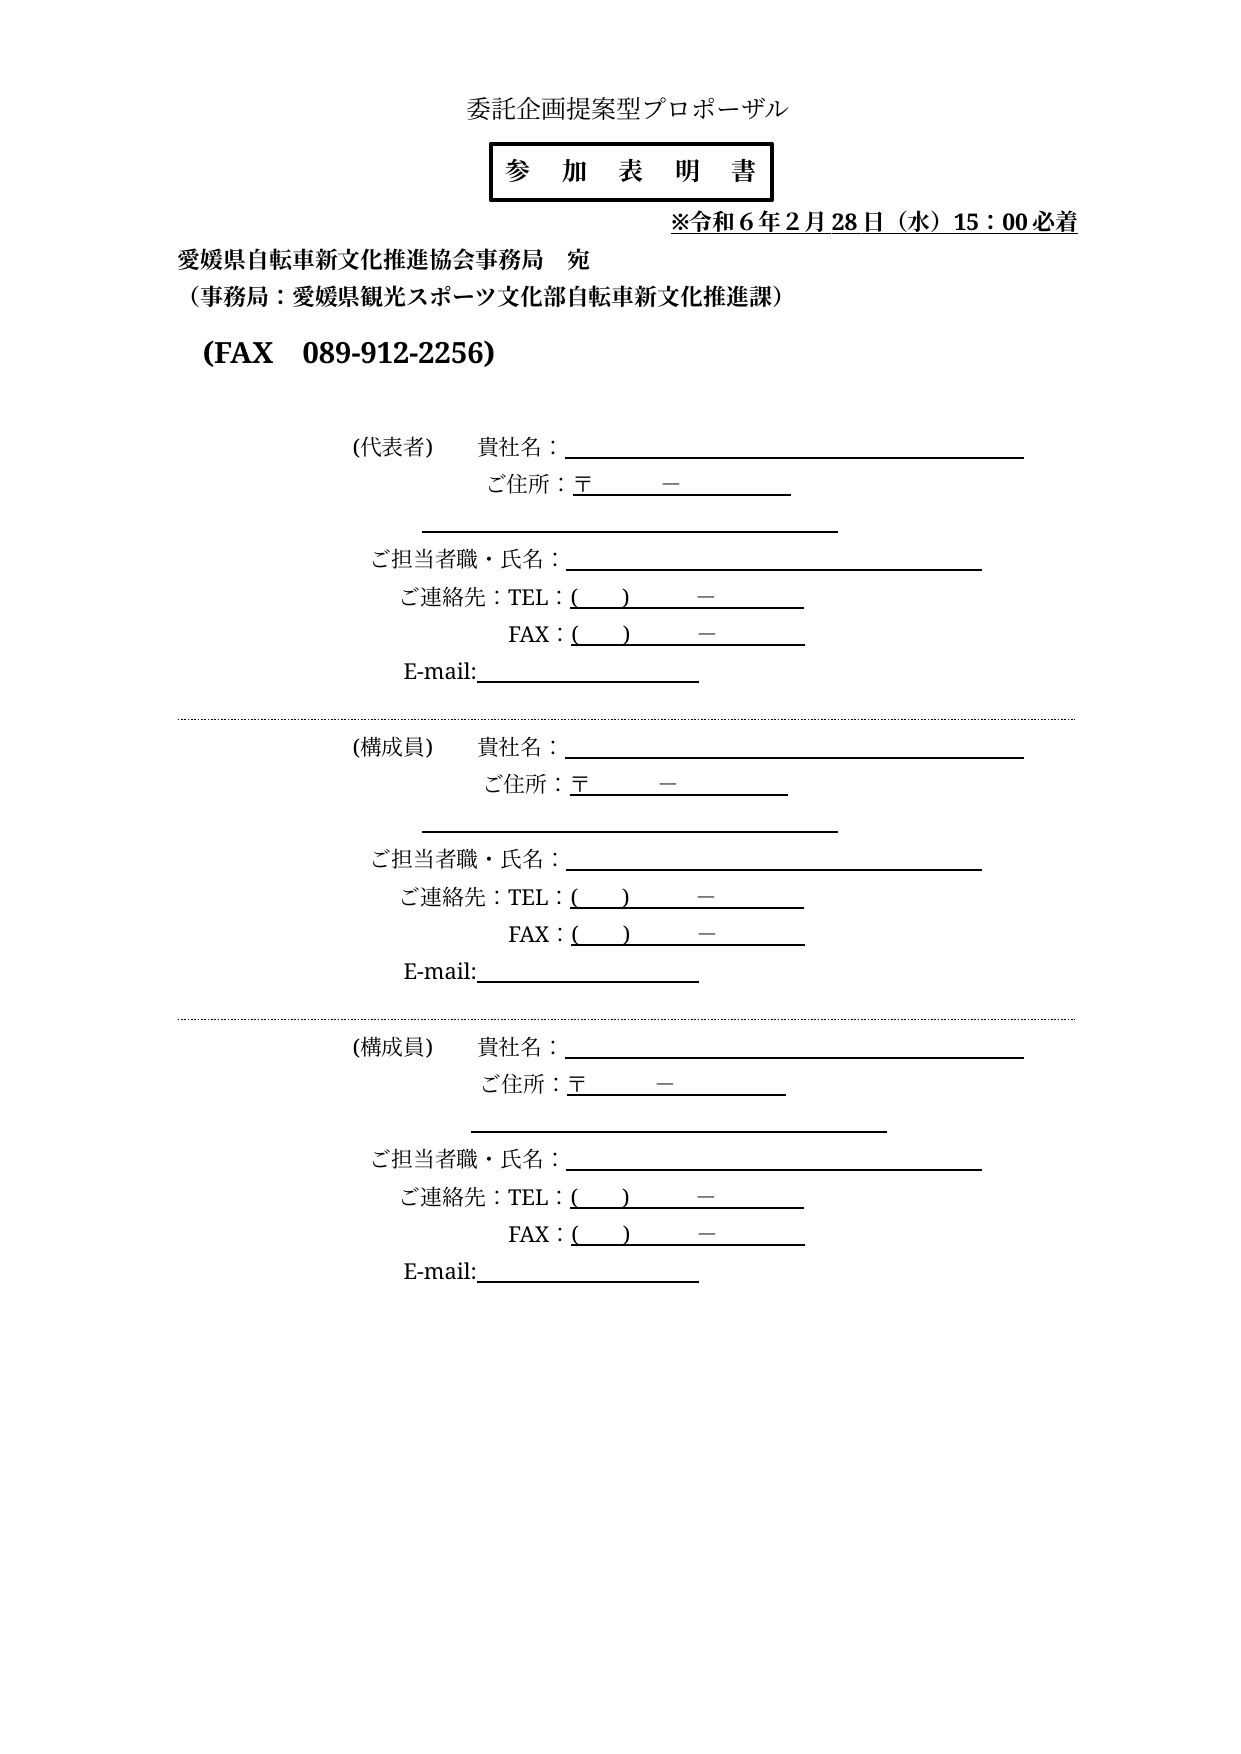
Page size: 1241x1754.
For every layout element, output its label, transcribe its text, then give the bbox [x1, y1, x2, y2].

text ご住所：〒 － [177, 1064, 1078, 1102]
text (FAX 089‐912‐2256) [177, 314, 1078, 389]
text ご連絡先：TEL：( ) － [177, 1177, 1078, 1214]
text E‐mail: [177, 952, 1078, 989]
text E‐mail: [177, 652, 1078, 689]
text （事務局：愛媛県観光スポーツ文化部自転車新文化推進課） [177, 277, 1078, 314]
text FAX：( ) － [177, 914, 1078, 952]
text FAX：( ) － [177, 614, 1078, 652]
text ご連絡先：TEL：( ) － [177, 877, 1078, 914]
text E‐mail: [177, 1252, 1078, 1289]
text (構成員) 貴社名： [177, 727, 1078, 764]
text 愛媛県自転車新文化推進協会事務局 宛 [177, 239, 1078, 277]
text ご住所：〒 － [177, 464, 1078, 502]
text ※令和６年２月28日（水）15：00必着 [177, 202, 1078, 239]
text (代表者) 貴社名： [177, 427, 1078, 464]
text ご担当者職・氏名： [177, 1139, 1078, 1177]
text ご連絡先：TEL：( ) － [177, 577, 1078, 614]
text (構成員) 貴社名： [177, 1027, 1078, 1064]
text FAX：( ) － [177, 1214, 1078, 1252]
text ご担当者職・氏名： [177, 539, 1078, 577]
text ご住所：〒 － [177, 764, 1078, 802]
text 委託企画提案型プロポーザル [177, 89, 1078, 127]
text ご担当者職・氏名： [177, 839, 1078, 877]
